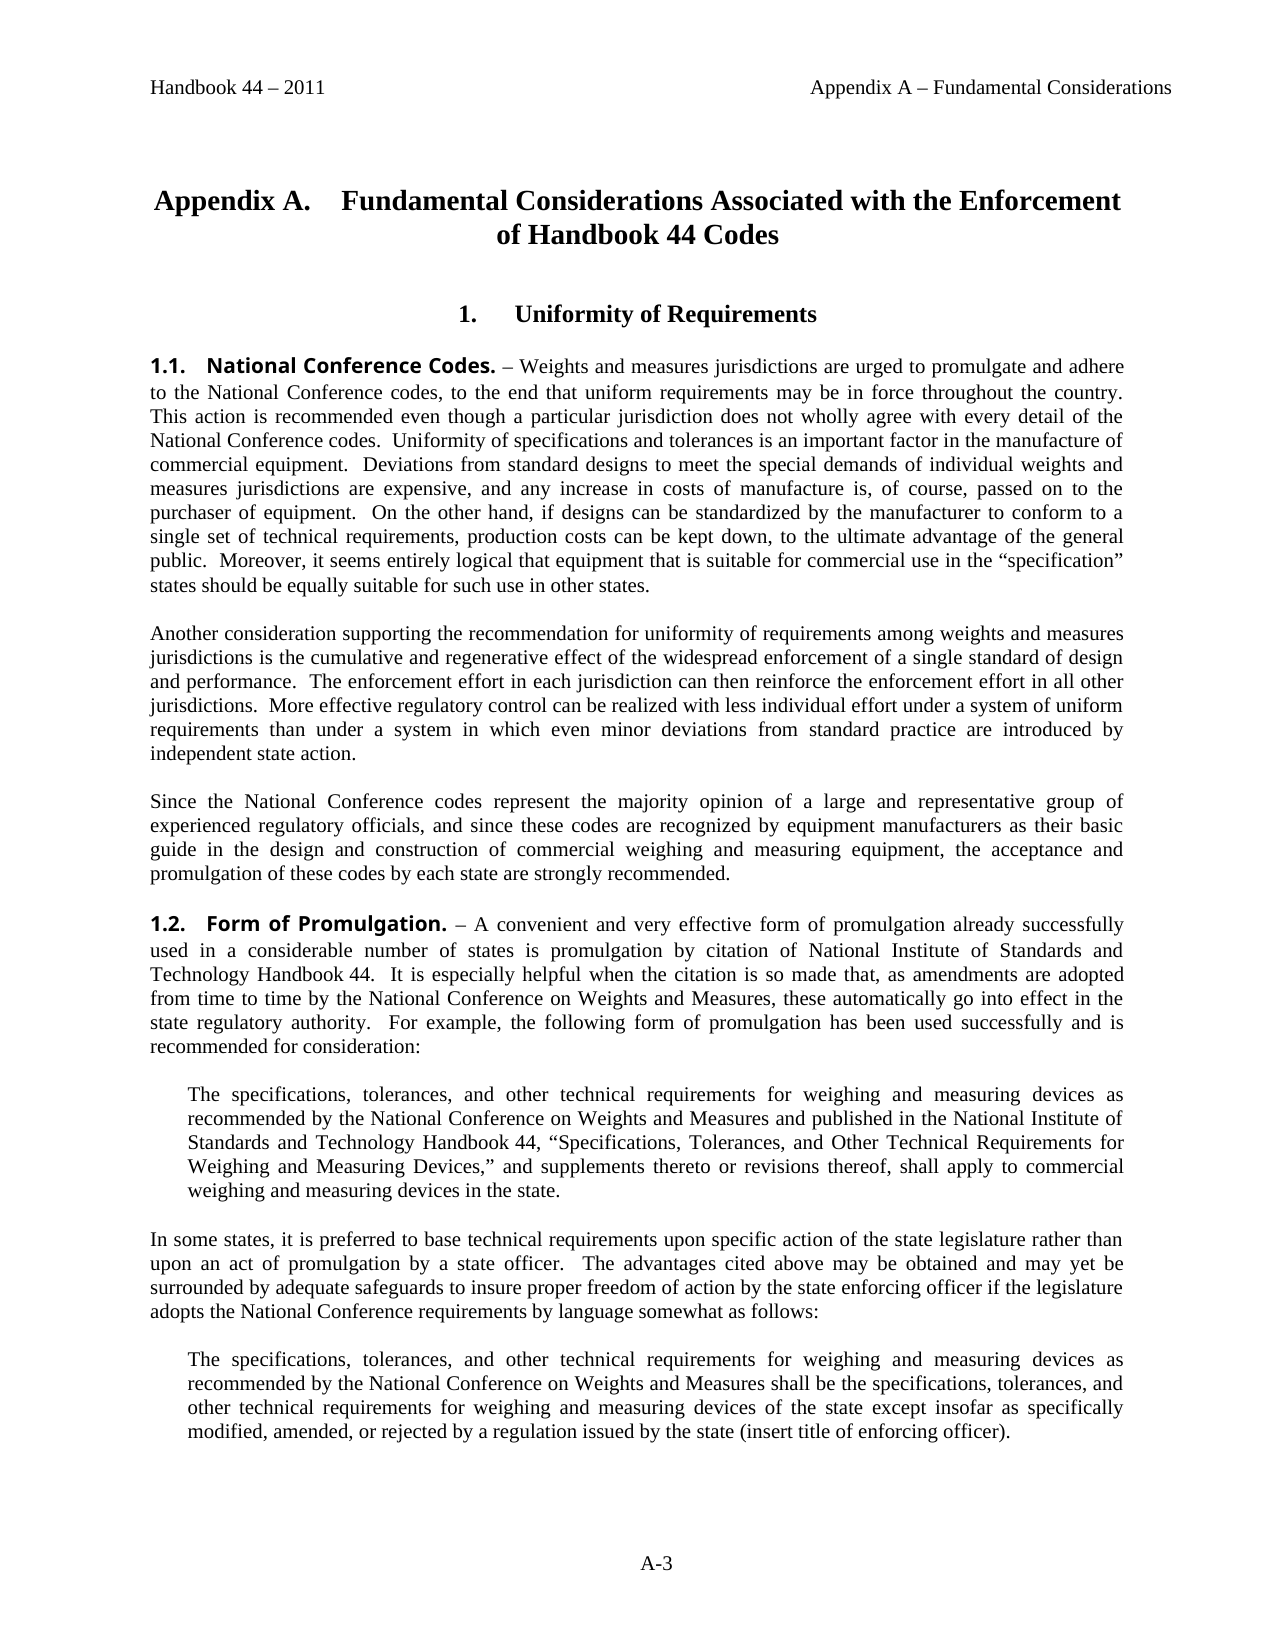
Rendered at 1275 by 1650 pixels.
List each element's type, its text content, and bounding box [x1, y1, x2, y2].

text In some states, it is preferred to base technical requirements upon specific action of the state legislature rather than upon an act of promulgation by a state officer. The advantages cited above may be obtained and may yet be surrounded by adequate safeguards to insure proper freedom of action by the state enforcing officer if the legislature adopts the National Conference requirements by language somewhat as follows: [150, 1227, 1125, 1323]
subtitle Appendix A. Fundamental Considerations Associated with the Enforcement of Handbook 44 Codes [150, 183, 1125, 251]
text 1.1. National Conference Codes. – Weights and measures jurisdictions are urged to promulgate and adhere to the National Conference codes, to the end that uniform requirements may be in force throughout the country. This action is recommended even though a particular jurisdiction does not wholly agree with every detail of the National Conference codes. Uniformity of specifications and tolerances is an important factor in the manufacture of commercial equipment. Deviations from standard designs to meet the special demands of individual weights and measures jurisdictions are expensive, and any increase in costs of manufacture is, of course, passed on to the purchaser of equipment. On the other hand, if designs can be standardized by the manufacturer to conform to a single set of technical requirements, production costs can be kept down, to the ultimate advantage of the general public. Moreover, it seems entirely logical that equipment that is suitable for commercial use in the “specification” states should be equally suitable for such use in other states. [150, 352, 1125, 597]
subtitle 1. Uniformity of Requirements [150, 299, 1125, 327]
text Since the National Conference codes represent the majority opinion of a large and representative group of experienced regulatory officials, and since these codes are recognized by equipment manufacturers as their basic guide in the design and construction of commercial weighing and measuring equipment, the acceptance and promulgation of these codes by each state are strongly recommended. [150, 789, 1125, 885]
text The specifications, tolerances, and other technical requirements for weighing and measuring devices as recommended by the National Conference on Weights and Measures shall be the specifications, tolerances, and other technical requirements for weighing and measuring devices of the state except insofar as specifically modified, amended, or rejected by a regulation issued by the state (insert title of enforcing officer). [187, 1347, 1125, 1443]
text The specifications, tolerances, and other technical requirements for weighing and measuring devices as recommended by the National Conference on Weights and Measures and published in the National Institute of Standards and Technology Handbook 44, “Specifications, Tolerances, and Other Technical Requirements for Weighing and Measuring Devices,” and supplements thereto or revisions thereof, shall apply to commercial weighing and measuring devices in the state. [187, 1082, 1125, 1202]
text 1.2. Form of Promulgation. – A convenient and very effective form of promulgation already successfully used in a considerable number of states is promulgation by citation of National Institute of Standards and Technology Handbook 44. It is especially helpful when the citation is so made that, as amendments are adopted from time to time by the National Conference on Weights and Measures, these automatically go into effect in the state regulatory authority. For example, the following form of promulgation has been used successfully and is recommended for consideration: [150, 909, 1125, 1058]
text Another consideration supporting the recommendation for uniformity of requirements among weights and measures jurisdictions is the cumulative and regenerative effect of the widespread enforcement of a single standard of design and performance. The enforcement effort in each jurisdiction can then reinforce the enforcement effort in all other jurisdictions. More effective regulatory control can be realized with less individual effort under a system of uniform requirements than under a system in which even minor deviations from standard practice are introduced by independent state action. [150, 621, 1125, 765]
